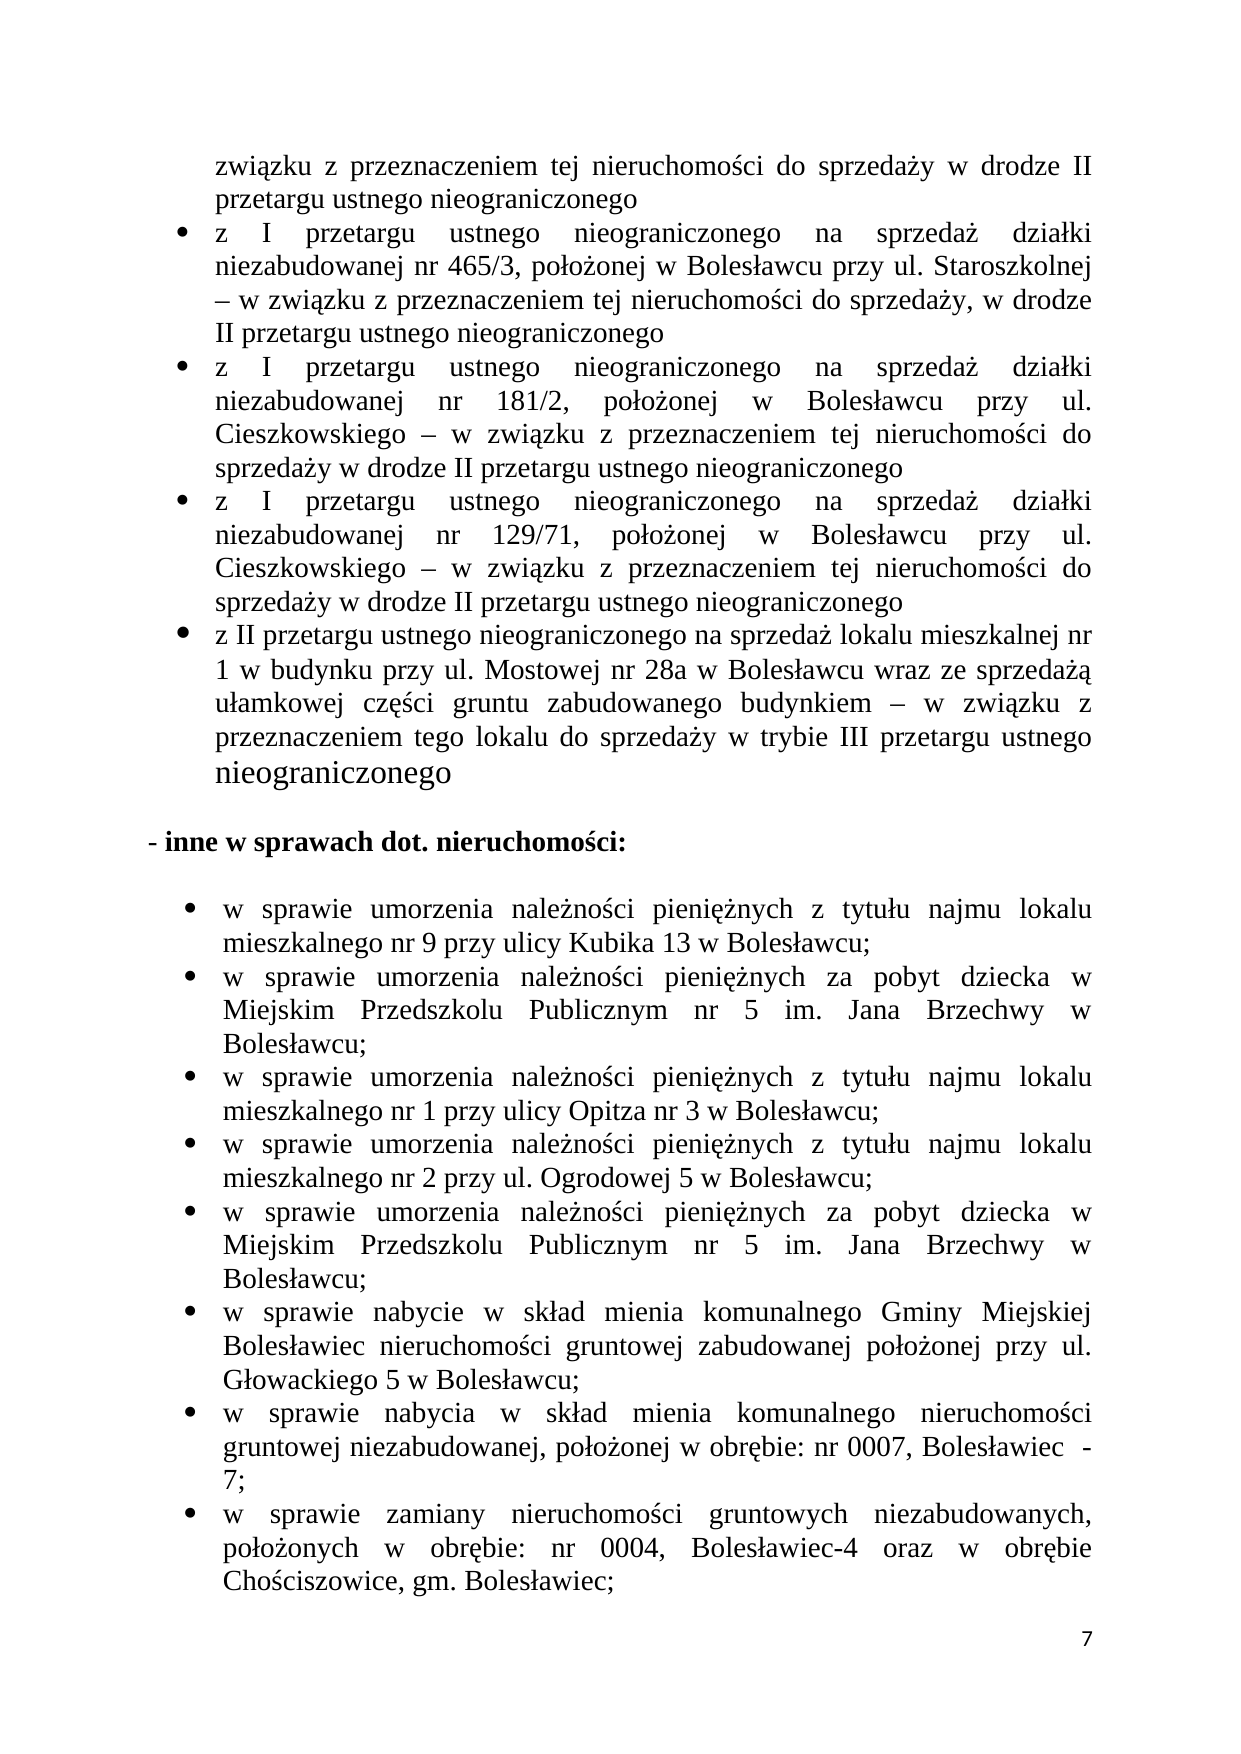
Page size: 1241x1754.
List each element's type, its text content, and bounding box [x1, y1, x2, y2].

list z I przetargu ustnego nieograniczonego na sprzedaż działki niezabudowanej nr 129/71, położonej w Bolesławcu przy ul. Cieszkowskiego – w związku z przeznaczeniem tej nieruchomości do sprzedaży w drodze II przetargu ustnego nieograniczonego [177, 483, 1093, 617]
list z I przetargu ustnego nieograniczonego na sprzedaż działki niezabudowanej nr 465/3, położonej w Bolesławcu przy ul. Staroszkolnej – w związku z przeznaczeniem tej nieruchomości do sprzedaży, w drodze II przetargu ustnego nieograniczonego [177, 215, 1093, 349]
list w sprawie umorzenia należności pieniężnych za pobyt dziecka w Miejskim Przedszkolu Publicznym nr 5 im. Jana Brzechwy w Bolesławcu; [185, 1194, 1093, 1294]
list w sprawie umorzenia należności pieniężnych z tytułu najmu lokalu mieszkalnego nr 1 przy ulicy Opitza nr 3 w Bolesławcu; [185, 1059, 1093, 1127]
list w sprawie zamiany nieruchomości gruntowych niezabudowanych, położonych w obrębie: nr 0004, Bolesławiec-4 oraz w obrębie Chościszowice, gm. Bolesławiec; [185, 1496, 1093, 1597]
list w sprawie nabycie w skład mienia komunalnego Gminy Miejskiej Bolesławiec nieruchomości gruntowej zabudowanej położonej przy ul. Głowackiego 5 w Bolesławcu; [185, 1294, 1093, 1395]
list w sprawie umorzenia należności pieniężnych z tytułu najmu lokalu mieszkalnego nr 9 przy ulicy Kubika 13 w Bolesławcu; [185, 892, 1093, 959]
list w sprawie nabycia w skład mienia komunalnego nieruchomości gruntowej niezabudowanej, położonej w obrębie: nr 0007, Bolesławiec - 7; [185, 1395, 1093, 1496]
list w sprawie umorzenia należności pieniężnych za pobyt dziecka w Miejskim Przedszkolu Publicznym nr 5 im. Jana Brzechwy w Bolesławcu; [185, 959, 1093, 1059]
list z II przetargu ustnego nieograniczonego na sprzedaż lokalu mieszkalnej nr 1 w budynku przy ul. Mostowej nr 28a w Bolesławcu wraz ze sprzedażą ułamkowej części gruntu zabudowanego budynkiem – w związku z przeznaczeniem tego lokalu do sprzedaży w trybie III przetargu ustnego nieograniczonego [177, 617, 1093, 791]
list z I przetargu ustnego nieograniczonego na sprzedaż działki niezabudowanej nr 181/2, położonej w Bolesławcu przy ul. Cieszkowskiego – w związku z przeznaczeniem tej nieruchomości do sprzedaży w drodze II przetargu ustnego nieograniczonego [177, 349, 1093, 483]
list w sprawie umorzenia należności pieniężnych z tytułu najmu lokalu mieszkalnego nr 2 przy ul. Ogrodowej 5 w Bolesławcu; [185, 1127, 1093, 1194]
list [177, 148, 1093, 215]
text - inne w sprawach dot. nieruchomości: [148, 824, 1093, 858]
